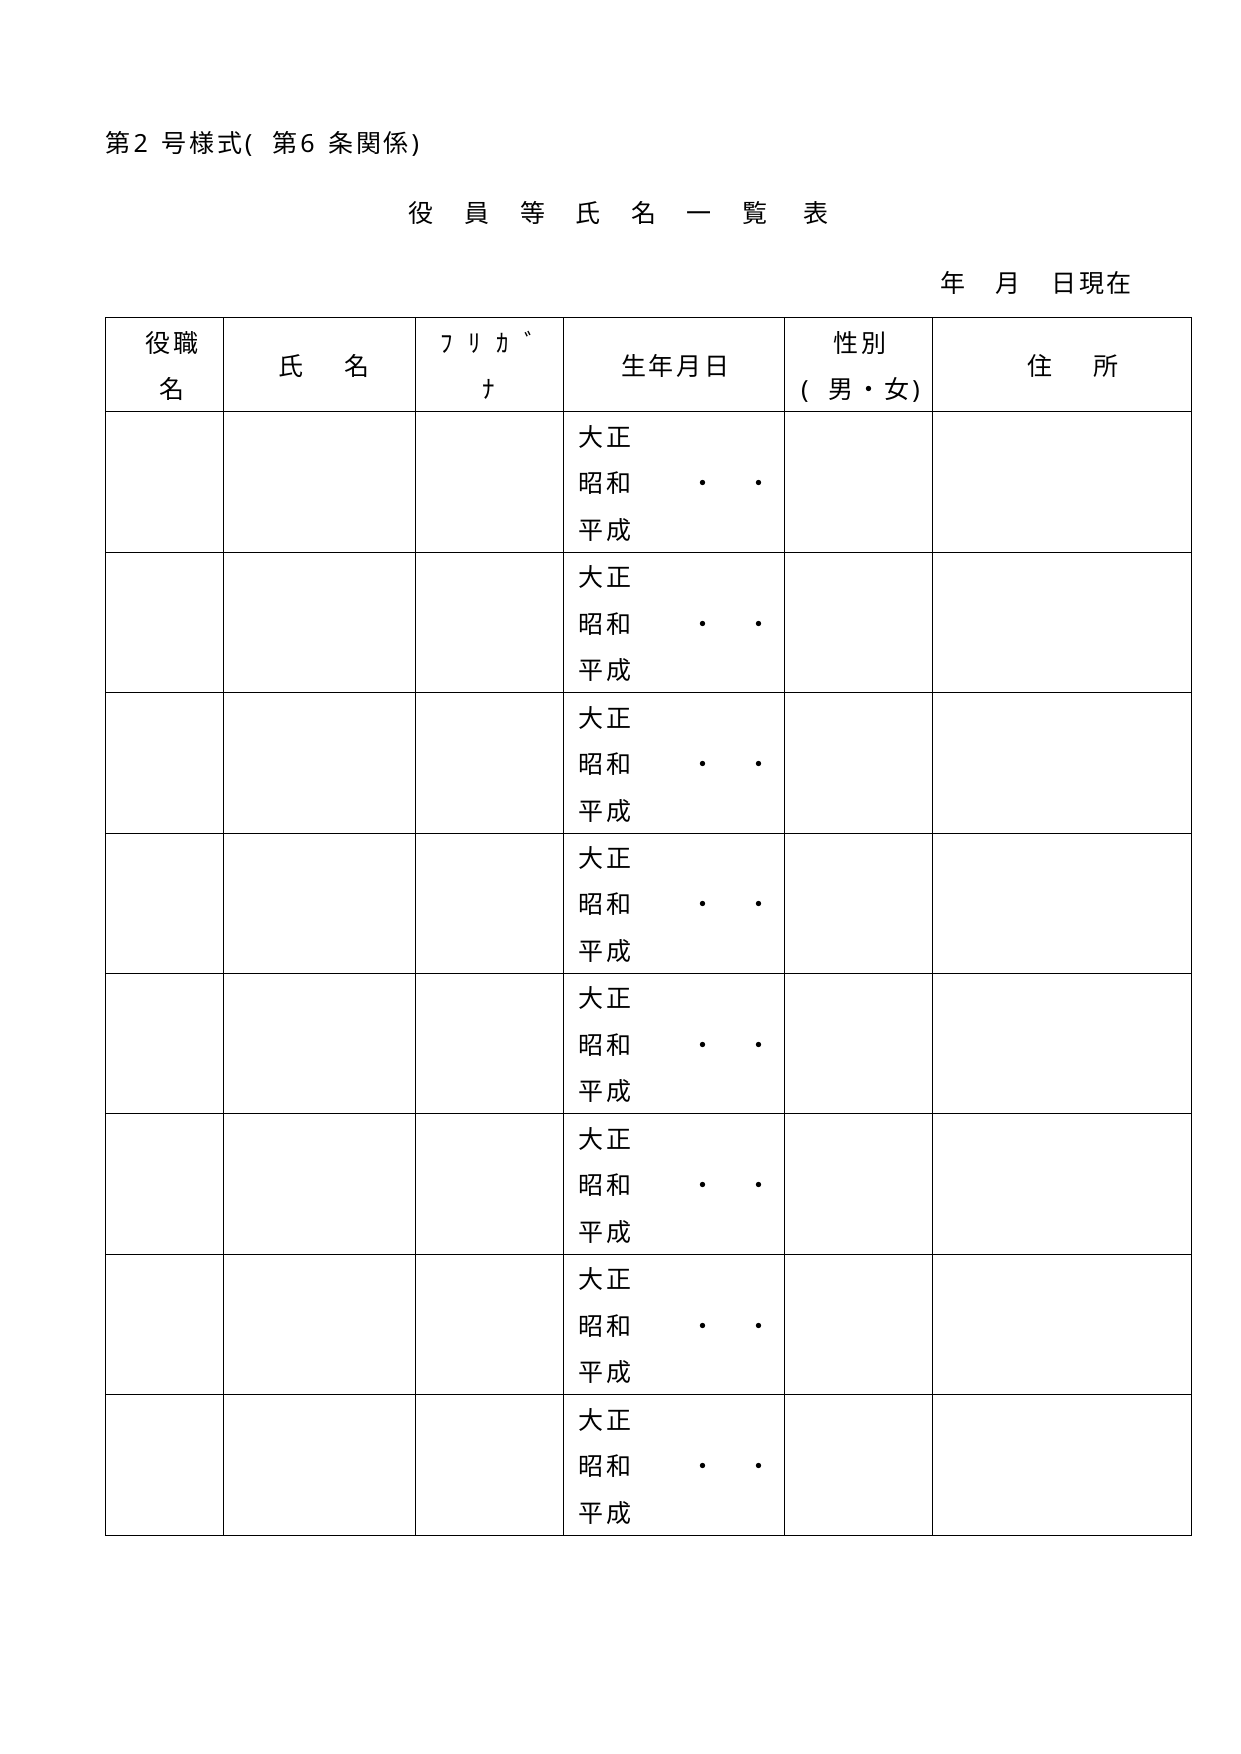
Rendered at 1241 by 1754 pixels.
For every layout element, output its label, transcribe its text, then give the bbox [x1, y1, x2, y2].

table_cell 大正 昭和 平成 [564, 1395, 657, 1534]
table_cell ・ ・ [657, 553, 784, 692]
table_cell [933, 553, 1191, 692]
table_cell [785, 1114, 932, 1254]
table_cell [785, 412, 932, 552]
table_cell [224, 693, 415, 832]
table_cell ・ ・ [657, 1255, 784, 1394]
table_cell [785, 834, 932, 973]
table_cell [785, 1255, 932, 1394]
table_header 役職名 [106, 318, 223, 411]
table_cell 大正 昭和 平成 [564, 553, 657, 692]
table_cell [224, 974, 415, 1113]
table_cell [224, 1395, 415, 1534]
table_cell [106, 974, 223, 1113]
table_cell ・ ・ [657, 412, 784, 552]
table_cell [416, 1255, 563, 1394]
table_cell 大正 昭和 平成 [564, 412, 657, 552]
table_cell 大正 昭和 平成 [564, 974, 657, 1113]
table_cell [224, 1255, 415, 1394]
table_cell [106, 693, 223, 832]
text 第2号様式(第6条関係) [106, 119, 1134, 165]
table_cell ・ ・ [657, 1395, 784, 1534]
table_cell 大正 昭和 平成 [564, 693, 657, 832]
text 役員等氏名一覧表 [106, 188, 1134, 235]
table_cell [416, 834, 563, 973]
table_cell ・ ・ [657, 974, 784, 1113]
table_header 性別 (男・女) [785, 318, 932, 411]
table_cell [224, 1114, 415, 1254]
table_cell [933, 1255, 1191, 1394]
table_cell [106, 553, 223, 692]
table_cell [106, 412, 223, 552]
table_cell [785, 974, 932, 1113]
table_header 氏名 [224, 318, 415, 411]
table_header ﾌﾘｶﾞﾅ [416, 318, 563, 411]
table_cell [933, 1114, 1191, 1254]
table_cell [416, 693, 563, 832]
text 年 月 日現在 [106, 258, 1134, 305]
table_cell [933, 1395, 1191, 1534]
table_cell 大正 昭和 平成 [564, 1255, 657, 1394]
table_cell 大正 昭和 平成 [564, 834, 657, 973]
table_cell [785, 553, 932, 692]
table_cell [416, 974, 563, 1113]
table_cell 大正 昭和 平成 [564, 1114, 657, 1254]
table_cell ・ ・ [657, 693, 784, 832]
table_cell [416, 412, 563, 552]
table_header 住所 [933, 318, 1191, 411]
table_cell [933, 834, 1191, 973]
table_cell [106, 1255, 223, 1394]
table_header 生年月日 [564, 318, 784, 411]
table_cell [106, 1114, 223, 1254]
table_cell [416, 1114, 563, 1254]
table_cell [785, 1395, 932, 1534]
table_cell [106, 834, 223, 973]
table_cell [224, 412, 415, 552]
table_cell [416, 553, 563, 692]
table_cell ・ ・ [657, 1114, 784, 1254]
table_cell [785, 693, 932, 832]
table_cell [933, 974, 1191, 1113]
table_cell [933, 412, 1191, 552]
table_cell [224, 553, 415, 692]
table_cell [224, 834, 415, 973]
table_cell [933, 693, 1191, 832]
table_cell [106, 1395, 223, 1534]
table_cell ・ ・ [657, 834, 784, 973]
table_cell [416, 1395, 563, 1534]
